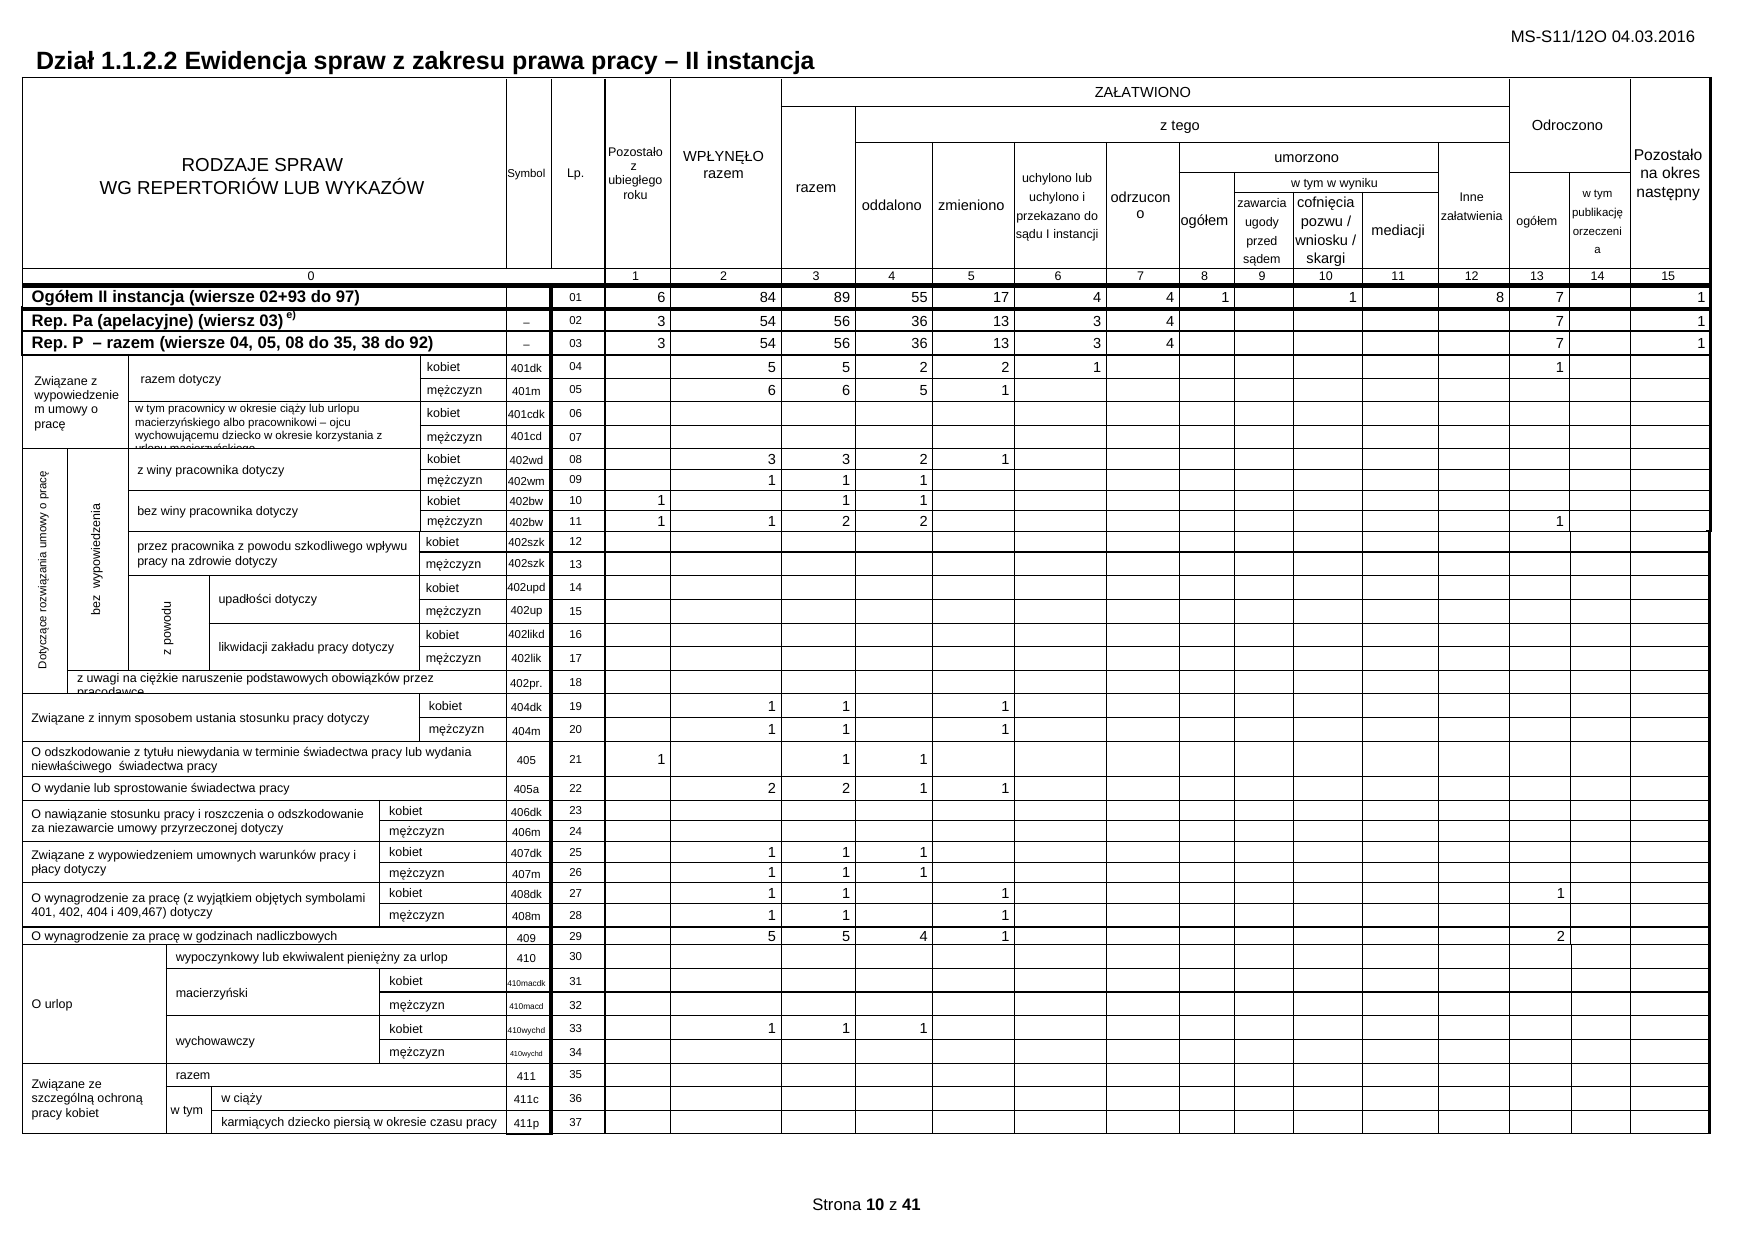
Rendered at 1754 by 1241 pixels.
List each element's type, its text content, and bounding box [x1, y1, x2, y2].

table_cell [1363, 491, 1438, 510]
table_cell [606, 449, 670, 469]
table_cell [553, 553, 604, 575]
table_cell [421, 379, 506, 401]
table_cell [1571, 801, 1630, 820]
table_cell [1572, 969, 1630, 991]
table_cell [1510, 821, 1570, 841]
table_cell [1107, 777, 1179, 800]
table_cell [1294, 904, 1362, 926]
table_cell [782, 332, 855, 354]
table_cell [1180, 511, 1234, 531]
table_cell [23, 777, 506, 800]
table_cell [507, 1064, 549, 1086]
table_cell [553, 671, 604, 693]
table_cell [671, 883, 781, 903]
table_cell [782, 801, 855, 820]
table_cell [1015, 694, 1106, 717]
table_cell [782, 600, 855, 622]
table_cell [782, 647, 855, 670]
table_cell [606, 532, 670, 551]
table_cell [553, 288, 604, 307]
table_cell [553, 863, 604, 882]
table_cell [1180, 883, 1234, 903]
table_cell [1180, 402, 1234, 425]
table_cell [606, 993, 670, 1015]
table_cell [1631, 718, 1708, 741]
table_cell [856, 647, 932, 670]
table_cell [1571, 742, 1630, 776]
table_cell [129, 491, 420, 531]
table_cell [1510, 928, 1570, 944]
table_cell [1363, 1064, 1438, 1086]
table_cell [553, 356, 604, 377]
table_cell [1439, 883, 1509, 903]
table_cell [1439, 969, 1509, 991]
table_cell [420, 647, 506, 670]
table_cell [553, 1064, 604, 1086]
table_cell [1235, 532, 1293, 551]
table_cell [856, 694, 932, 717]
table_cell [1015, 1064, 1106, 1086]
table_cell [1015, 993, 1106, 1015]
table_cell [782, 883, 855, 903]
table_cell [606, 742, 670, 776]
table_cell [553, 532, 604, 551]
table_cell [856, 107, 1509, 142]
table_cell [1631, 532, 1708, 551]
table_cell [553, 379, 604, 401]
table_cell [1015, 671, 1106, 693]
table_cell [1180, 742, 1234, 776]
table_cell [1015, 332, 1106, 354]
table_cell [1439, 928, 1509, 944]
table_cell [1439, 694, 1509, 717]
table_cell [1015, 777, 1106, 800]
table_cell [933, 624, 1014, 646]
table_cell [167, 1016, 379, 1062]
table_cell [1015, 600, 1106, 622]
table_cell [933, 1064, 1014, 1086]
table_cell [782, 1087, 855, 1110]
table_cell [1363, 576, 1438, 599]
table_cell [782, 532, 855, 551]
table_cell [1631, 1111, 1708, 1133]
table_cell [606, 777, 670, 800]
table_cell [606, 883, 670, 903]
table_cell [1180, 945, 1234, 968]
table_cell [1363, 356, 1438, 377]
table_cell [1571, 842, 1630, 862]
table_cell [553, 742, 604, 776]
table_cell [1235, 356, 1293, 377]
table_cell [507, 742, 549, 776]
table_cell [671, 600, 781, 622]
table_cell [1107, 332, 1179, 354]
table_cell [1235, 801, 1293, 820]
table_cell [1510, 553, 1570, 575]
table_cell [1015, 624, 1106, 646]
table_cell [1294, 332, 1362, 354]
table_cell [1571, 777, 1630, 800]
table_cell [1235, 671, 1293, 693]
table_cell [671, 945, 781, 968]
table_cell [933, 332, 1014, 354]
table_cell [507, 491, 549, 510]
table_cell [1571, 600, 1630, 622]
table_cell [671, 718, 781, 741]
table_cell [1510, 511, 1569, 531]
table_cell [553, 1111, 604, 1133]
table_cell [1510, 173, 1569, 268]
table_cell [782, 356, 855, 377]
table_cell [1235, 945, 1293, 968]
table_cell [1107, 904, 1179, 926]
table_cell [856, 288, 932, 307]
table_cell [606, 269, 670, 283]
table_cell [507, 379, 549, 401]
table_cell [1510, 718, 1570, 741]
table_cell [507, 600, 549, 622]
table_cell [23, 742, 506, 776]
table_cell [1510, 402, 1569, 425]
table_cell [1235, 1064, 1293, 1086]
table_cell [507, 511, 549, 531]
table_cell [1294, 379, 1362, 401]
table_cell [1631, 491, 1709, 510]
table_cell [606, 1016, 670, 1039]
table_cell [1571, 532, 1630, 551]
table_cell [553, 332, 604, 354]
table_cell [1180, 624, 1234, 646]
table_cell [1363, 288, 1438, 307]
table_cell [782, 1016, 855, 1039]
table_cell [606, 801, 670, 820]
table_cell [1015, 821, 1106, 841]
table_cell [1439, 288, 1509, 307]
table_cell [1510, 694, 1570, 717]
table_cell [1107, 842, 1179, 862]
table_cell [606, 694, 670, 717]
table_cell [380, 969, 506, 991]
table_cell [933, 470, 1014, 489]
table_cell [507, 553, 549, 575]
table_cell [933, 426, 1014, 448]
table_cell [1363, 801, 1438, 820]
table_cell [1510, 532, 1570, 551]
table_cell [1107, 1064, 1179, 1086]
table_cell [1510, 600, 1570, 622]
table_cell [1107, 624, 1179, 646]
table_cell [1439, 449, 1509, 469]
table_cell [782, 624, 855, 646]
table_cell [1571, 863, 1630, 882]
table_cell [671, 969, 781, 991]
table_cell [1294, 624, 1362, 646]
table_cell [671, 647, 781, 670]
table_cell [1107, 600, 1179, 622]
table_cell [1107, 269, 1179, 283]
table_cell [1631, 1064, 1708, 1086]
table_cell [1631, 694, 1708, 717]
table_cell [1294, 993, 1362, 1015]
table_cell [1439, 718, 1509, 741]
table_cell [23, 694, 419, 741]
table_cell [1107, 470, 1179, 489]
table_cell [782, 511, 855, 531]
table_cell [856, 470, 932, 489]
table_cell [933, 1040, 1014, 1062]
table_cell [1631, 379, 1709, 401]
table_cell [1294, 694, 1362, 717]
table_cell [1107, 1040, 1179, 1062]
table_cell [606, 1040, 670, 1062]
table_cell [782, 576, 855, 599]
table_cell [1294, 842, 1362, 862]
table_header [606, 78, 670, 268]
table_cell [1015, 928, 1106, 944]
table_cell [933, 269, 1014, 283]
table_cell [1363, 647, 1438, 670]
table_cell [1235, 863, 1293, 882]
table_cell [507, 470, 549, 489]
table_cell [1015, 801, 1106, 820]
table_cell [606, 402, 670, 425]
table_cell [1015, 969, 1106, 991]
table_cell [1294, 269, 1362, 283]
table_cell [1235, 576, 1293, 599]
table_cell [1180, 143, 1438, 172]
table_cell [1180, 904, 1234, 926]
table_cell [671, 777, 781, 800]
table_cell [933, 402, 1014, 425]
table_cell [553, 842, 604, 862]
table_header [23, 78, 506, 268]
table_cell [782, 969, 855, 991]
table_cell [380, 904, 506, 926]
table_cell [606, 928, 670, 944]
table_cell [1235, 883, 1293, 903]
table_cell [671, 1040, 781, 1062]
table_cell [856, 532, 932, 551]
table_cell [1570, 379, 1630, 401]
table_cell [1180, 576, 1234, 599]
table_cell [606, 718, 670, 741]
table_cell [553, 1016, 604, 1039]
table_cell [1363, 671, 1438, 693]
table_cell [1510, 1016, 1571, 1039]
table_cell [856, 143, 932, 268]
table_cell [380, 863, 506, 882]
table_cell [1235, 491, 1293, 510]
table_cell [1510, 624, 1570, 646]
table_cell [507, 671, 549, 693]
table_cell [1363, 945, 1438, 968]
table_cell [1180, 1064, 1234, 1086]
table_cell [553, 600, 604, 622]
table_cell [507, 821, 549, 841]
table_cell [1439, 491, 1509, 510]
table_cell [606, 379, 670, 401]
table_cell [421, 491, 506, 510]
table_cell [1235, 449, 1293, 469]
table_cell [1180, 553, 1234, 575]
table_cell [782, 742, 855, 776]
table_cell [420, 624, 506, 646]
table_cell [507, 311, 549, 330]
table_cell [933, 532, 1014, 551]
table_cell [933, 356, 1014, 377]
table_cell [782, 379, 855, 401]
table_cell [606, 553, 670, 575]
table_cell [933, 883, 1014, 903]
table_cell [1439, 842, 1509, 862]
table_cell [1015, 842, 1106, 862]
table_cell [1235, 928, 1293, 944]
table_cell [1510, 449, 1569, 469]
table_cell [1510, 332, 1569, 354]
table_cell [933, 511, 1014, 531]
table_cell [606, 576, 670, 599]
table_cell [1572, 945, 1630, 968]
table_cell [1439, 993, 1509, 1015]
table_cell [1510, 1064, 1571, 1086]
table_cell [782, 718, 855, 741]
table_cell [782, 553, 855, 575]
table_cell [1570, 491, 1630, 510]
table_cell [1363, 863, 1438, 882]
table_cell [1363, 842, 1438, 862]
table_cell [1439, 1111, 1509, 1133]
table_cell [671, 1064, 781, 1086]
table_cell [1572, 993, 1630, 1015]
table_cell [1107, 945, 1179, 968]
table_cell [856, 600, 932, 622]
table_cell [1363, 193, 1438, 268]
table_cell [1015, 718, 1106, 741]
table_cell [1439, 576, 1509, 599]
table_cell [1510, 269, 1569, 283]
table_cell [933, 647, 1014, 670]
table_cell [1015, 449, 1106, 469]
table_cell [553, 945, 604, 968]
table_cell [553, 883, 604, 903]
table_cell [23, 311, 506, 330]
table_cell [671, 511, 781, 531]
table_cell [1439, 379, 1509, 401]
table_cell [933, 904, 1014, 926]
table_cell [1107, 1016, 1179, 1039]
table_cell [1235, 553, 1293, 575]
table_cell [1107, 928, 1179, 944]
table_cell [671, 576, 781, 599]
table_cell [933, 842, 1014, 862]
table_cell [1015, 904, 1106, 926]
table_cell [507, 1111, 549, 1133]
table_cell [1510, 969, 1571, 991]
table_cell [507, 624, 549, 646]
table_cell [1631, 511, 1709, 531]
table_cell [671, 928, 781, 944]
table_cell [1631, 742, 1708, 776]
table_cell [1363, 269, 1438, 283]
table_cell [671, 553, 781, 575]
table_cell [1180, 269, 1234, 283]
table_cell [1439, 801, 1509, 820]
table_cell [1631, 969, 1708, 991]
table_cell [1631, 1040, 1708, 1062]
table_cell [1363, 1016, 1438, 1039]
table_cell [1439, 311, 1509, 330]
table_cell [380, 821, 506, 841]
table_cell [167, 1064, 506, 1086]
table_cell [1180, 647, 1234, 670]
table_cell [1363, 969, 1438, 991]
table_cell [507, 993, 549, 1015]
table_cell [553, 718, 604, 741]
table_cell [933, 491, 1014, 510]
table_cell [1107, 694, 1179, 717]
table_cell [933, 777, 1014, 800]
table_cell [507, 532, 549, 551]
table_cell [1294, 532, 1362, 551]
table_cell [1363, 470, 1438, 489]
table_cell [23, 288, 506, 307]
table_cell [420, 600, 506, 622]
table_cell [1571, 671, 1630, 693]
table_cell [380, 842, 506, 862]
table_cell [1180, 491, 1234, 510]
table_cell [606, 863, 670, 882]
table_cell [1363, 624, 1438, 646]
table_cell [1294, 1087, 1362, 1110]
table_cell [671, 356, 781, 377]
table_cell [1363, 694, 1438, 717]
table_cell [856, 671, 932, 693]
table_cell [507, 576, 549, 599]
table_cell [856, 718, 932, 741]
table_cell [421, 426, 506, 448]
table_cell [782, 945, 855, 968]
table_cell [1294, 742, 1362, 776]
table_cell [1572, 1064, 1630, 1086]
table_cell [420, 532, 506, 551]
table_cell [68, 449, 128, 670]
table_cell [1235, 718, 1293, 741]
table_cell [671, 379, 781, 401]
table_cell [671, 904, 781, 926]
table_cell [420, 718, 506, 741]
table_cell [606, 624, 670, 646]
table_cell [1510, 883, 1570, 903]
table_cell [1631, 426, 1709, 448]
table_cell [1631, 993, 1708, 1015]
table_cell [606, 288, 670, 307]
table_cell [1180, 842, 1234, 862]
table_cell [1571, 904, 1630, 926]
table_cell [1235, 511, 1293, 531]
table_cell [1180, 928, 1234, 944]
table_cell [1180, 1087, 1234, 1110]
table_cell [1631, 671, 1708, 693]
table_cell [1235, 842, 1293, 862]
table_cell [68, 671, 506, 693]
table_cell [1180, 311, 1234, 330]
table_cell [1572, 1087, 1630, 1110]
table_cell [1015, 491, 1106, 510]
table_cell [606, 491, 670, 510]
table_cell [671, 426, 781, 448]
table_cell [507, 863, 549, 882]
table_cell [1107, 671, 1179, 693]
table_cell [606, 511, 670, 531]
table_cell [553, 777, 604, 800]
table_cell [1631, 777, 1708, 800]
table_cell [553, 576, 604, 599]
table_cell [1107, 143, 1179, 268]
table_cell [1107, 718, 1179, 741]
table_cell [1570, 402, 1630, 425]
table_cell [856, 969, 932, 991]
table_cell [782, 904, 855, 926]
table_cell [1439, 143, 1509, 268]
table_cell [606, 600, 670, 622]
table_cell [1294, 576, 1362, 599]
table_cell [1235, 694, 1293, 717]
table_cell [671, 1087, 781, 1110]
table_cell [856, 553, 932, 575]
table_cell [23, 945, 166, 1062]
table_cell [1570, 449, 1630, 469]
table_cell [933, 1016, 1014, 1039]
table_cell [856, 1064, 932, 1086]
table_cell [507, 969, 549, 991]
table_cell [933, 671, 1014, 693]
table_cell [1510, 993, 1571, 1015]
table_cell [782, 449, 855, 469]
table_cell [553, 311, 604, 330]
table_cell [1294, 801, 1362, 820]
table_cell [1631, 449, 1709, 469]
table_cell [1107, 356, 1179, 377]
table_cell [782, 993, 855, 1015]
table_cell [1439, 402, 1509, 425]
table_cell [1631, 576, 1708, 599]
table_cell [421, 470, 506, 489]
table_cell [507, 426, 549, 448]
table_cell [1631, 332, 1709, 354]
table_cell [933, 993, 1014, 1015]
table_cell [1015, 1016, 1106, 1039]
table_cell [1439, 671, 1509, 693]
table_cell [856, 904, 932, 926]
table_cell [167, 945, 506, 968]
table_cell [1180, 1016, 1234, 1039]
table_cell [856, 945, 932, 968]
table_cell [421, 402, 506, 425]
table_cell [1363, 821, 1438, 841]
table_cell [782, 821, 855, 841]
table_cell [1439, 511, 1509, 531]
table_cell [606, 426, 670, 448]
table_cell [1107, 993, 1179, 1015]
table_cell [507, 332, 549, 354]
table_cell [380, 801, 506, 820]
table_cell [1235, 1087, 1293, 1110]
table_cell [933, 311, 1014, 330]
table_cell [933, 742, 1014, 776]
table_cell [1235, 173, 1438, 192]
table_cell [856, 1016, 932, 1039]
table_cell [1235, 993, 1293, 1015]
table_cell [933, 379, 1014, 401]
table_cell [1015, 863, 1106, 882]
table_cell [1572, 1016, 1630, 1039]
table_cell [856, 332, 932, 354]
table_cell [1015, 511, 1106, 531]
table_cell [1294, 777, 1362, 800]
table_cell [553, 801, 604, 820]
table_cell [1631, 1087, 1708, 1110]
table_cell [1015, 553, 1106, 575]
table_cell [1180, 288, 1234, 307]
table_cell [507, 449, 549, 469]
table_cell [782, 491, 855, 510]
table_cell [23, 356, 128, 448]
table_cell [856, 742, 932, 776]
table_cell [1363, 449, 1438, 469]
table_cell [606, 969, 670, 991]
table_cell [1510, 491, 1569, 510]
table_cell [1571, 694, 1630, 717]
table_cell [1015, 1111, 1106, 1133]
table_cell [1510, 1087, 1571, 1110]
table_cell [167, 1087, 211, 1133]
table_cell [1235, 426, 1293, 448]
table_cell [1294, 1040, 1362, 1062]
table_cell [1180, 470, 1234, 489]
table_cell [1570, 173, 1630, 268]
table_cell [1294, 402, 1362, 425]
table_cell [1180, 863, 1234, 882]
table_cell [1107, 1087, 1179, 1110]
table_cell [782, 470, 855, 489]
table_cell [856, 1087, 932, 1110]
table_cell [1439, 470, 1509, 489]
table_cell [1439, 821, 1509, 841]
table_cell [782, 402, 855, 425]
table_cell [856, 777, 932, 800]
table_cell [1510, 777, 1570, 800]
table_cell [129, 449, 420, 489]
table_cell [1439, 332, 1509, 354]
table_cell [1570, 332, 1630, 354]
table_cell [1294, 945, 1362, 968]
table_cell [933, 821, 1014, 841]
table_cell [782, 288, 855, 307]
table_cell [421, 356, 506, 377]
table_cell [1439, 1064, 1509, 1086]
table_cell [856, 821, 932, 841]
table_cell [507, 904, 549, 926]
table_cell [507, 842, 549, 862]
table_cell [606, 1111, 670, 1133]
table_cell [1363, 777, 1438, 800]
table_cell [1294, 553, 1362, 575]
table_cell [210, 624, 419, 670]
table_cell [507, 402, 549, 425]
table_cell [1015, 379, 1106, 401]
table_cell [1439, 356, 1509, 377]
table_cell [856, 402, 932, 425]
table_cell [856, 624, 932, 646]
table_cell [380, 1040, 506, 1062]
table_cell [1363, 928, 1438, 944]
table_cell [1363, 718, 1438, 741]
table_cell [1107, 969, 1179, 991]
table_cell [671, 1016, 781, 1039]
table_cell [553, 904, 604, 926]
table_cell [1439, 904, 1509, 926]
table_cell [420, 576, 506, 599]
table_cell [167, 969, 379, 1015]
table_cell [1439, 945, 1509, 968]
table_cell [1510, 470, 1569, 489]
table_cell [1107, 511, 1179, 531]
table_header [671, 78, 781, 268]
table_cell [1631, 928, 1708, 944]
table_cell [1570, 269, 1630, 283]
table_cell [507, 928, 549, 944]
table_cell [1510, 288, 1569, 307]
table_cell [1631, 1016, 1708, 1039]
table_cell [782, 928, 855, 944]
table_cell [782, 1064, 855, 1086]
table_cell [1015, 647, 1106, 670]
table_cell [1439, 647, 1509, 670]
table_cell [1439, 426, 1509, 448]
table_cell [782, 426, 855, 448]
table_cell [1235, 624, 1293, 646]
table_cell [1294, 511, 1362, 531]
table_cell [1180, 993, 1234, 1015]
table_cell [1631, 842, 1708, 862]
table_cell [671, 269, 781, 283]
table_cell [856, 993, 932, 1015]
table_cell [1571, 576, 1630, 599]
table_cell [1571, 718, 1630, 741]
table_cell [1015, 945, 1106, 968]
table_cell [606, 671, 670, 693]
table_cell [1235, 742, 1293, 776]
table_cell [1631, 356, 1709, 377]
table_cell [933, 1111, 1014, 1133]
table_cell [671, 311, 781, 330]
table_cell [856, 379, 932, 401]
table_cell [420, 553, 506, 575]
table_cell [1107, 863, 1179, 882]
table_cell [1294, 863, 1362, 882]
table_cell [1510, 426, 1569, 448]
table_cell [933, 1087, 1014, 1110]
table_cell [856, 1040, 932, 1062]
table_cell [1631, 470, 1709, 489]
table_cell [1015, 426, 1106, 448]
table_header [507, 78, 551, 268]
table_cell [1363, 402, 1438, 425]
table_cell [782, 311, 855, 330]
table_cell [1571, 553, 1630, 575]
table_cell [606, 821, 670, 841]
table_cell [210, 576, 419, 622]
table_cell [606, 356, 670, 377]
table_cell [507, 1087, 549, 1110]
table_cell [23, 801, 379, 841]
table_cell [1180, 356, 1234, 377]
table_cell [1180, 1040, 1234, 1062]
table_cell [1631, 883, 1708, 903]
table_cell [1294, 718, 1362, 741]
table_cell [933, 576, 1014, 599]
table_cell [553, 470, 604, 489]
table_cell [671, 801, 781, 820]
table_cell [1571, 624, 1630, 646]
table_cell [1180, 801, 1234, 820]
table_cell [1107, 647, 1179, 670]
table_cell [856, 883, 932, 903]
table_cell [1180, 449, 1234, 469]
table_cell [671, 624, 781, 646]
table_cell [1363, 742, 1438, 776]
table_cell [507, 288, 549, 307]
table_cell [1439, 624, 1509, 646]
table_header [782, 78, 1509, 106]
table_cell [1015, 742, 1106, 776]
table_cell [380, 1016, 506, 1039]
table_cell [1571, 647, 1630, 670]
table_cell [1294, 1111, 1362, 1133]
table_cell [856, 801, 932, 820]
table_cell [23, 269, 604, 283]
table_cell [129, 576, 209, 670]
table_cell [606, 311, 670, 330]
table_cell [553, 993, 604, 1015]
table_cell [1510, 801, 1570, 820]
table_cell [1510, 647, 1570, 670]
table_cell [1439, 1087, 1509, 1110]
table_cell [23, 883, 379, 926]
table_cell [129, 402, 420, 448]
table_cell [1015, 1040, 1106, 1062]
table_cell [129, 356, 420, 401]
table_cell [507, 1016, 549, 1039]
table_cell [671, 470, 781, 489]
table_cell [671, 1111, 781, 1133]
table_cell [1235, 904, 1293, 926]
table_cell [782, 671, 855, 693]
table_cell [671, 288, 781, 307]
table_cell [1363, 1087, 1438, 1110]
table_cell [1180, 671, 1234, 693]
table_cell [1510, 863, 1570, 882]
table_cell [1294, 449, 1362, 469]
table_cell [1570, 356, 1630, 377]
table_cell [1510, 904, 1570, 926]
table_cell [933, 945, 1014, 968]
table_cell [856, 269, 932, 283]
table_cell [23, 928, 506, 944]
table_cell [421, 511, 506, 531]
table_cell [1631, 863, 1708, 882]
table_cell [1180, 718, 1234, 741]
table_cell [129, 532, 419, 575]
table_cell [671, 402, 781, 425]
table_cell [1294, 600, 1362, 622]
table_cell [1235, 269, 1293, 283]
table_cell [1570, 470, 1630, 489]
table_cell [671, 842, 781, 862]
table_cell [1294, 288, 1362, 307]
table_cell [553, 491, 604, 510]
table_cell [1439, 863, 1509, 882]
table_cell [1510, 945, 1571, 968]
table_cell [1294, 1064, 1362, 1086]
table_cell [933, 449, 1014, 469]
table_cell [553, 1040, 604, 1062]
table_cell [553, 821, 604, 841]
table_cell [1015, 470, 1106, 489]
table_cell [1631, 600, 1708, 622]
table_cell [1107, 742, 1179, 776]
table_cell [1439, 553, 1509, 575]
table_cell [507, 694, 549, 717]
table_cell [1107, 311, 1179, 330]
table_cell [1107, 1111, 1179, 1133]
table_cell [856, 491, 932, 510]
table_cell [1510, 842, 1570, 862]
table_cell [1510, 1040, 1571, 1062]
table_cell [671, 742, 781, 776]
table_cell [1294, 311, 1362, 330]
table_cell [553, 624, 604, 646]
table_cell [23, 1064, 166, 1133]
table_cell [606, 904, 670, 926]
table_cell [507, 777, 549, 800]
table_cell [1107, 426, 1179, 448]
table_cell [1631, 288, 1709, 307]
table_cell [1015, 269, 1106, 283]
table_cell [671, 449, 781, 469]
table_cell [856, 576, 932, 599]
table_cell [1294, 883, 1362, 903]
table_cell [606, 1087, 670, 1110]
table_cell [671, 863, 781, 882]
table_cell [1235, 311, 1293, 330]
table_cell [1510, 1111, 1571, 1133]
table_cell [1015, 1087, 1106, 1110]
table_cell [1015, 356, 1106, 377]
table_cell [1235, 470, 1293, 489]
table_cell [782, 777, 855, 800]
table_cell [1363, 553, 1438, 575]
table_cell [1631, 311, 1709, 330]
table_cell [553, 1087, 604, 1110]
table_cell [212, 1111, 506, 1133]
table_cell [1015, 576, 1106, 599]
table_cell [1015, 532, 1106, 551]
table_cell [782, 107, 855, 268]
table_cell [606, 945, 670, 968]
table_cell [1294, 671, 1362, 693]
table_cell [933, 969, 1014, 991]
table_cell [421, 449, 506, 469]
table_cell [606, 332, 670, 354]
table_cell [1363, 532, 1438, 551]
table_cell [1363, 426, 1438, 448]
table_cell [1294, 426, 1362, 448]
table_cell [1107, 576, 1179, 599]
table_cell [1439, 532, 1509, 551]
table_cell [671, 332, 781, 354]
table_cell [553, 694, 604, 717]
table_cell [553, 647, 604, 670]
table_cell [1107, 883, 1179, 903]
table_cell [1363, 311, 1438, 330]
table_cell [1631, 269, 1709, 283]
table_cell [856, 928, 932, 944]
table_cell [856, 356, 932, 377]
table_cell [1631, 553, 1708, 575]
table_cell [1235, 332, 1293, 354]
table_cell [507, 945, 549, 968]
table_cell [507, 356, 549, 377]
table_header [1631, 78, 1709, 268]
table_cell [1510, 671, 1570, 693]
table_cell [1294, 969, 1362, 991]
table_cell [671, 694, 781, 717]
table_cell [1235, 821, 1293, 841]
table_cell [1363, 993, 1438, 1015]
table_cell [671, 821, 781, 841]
subtitle Dział 1.1.2.2 Ewidencja spraw z zakresu prawa pracy – II instancja [36, 46, 1695, 74]
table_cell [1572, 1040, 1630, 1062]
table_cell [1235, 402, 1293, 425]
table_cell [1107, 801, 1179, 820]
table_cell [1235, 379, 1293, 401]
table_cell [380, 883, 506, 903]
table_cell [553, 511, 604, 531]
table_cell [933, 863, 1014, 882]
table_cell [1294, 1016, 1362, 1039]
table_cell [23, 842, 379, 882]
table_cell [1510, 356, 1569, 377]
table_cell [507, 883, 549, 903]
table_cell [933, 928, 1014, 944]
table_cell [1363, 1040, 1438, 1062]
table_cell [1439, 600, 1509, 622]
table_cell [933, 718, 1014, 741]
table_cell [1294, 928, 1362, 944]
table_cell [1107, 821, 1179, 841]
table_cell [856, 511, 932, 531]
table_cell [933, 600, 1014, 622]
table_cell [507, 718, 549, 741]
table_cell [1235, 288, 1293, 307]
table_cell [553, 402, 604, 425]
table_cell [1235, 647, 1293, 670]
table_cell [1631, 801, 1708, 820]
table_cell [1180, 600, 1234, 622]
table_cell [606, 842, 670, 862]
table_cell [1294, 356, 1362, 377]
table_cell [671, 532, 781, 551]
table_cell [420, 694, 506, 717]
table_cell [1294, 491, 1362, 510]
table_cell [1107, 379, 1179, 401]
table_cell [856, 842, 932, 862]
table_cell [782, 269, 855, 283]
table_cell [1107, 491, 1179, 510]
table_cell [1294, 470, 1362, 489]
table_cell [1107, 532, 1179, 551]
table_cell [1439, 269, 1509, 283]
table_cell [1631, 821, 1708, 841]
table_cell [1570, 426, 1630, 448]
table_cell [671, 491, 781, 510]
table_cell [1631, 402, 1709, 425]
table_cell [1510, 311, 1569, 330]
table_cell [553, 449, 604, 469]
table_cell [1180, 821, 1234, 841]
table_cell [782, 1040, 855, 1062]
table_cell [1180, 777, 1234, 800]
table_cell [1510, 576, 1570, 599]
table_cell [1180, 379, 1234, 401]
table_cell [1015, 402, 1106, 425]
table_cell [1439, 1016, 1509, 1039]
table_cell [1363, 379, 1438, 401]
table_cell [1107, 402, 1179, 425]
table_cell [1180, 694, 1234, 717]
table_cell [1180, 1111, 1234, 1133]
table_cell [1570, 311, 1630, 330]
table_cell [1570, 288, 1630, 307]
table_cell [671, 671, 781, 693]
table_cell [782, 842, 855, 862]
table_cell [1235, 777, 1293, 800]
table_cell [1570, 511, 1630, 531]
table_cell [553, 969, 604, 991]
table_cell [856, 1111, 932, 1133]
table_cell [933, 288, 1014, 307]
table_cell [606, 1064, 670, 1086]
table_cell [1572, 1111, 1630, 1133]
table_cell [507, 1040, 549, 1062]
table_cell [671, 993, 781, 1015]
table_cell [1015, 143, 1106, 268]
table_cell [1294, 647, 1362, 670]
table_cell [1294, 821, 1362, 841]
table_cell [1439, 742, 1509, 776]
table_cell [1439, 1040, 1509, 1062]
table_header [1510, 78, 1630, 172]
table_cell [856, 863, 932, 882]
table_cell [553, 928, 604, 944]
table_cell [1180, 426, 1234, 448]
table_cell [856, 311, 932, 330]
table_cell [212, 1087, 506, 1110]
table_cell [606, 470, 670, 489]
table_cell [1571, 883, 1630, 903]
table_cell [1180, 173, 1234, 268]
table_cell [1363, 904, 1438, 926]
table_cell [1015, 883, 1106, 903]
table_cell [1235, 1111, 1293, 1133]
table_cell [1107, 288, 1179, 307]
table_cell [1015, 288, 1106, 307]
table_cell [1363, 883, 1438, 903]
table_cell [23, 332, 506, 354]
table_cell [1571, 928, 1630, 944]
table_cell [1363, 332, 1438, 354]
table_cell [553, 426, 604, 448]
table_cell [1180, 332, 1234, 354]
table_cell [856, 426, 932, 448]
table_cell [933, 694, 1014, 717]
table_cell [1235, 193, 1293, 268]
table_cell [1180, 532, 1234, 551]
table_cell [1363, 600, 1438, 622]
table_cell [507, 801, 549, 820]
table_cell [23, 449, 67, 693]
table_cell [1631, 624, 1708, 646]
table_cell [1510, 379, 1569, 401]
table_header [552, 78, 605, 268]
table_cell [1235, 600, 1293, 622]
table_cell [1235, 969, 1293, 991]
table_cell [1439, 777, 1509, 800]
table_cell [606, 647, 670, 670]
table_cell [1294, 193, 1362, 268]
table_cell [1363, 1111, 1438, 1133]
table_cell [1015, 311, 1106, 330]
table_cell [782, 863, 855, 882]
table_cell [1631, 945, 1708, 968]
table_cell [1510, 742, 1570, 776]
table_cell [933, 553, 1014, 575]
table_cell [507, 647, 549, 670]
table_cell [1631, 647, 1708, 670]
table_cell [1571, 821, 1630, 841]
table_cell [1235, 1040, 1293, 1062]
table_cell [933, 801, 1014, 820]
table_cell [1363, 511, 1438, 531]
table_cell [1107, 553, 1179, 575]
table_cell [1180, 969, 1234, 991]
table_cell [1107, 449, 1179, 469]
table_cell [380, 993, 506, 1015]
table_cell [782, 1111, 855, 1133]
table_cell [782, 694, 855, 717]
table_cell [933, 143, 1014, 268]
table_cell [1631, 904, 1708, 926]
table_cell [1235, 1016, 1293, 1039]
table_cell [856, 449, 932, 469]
